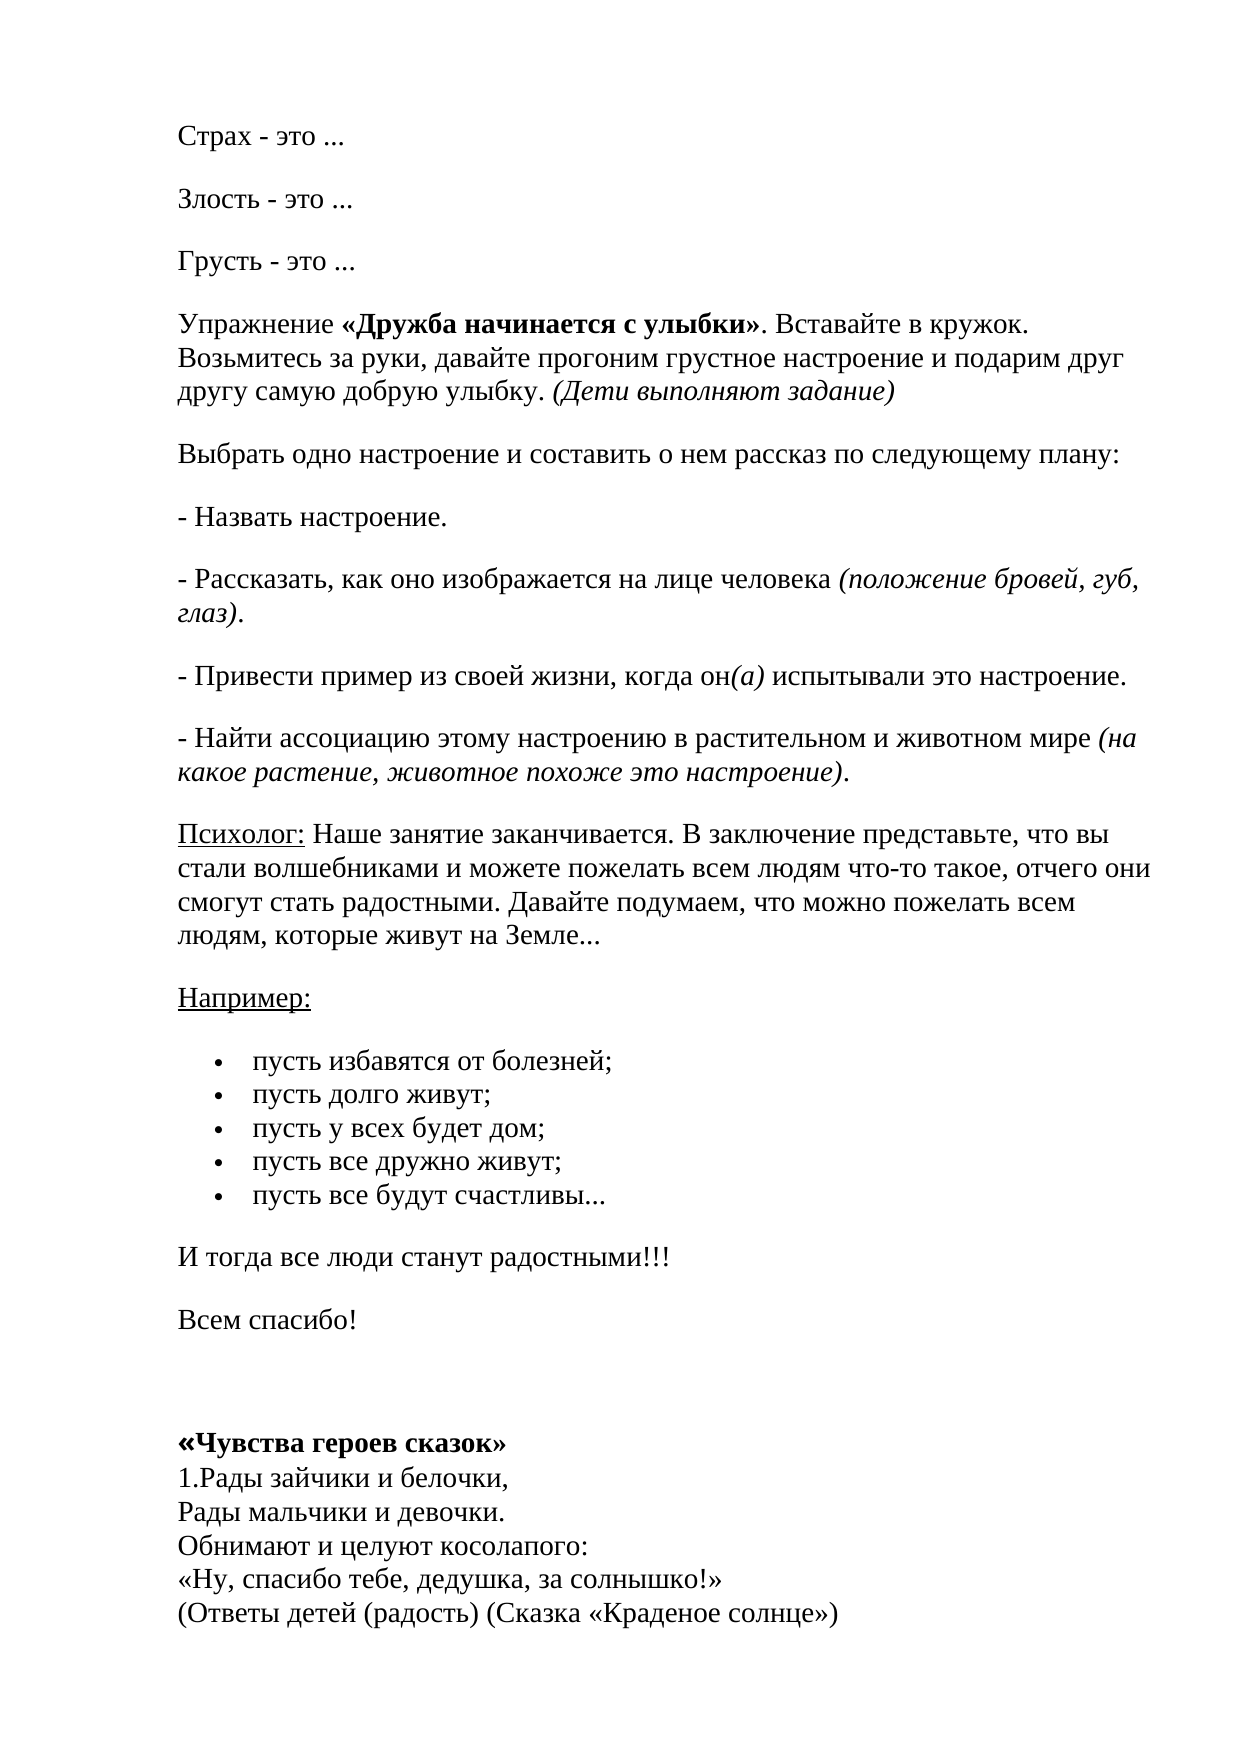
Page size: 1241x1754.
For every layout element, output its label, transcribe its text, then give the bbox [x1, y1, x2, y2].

text Например: [177, 980, 1152, 1013]
text Психолог: Наше занятие заканчивается. В заключение представьте, что вы стали волшебниками и можете пожелать всем людям что-то такое, отчего они смогут стать радостными. Давайте подумаем, что можно пожелать всем людям, которые живут на Земле... [177, 817, 1152, 951]
list пусть все дружно живут; [215, 1143, 1152, 1177]
list пусть долго живут; [215, 1076, 1152, 1110]
text Страх - это ... [177, 118, 1152, 152]
text «Чувства героев сказок» [177, 1421, 1152, 1461]
list пусть все будут счастливы... [215, 1177, 1152, 1210]
text (Ответы детей (радость) (Сказка «Краденое солнце») [177, 1595, 1152, 1628]
text 1.Рады зайчики и белочки, [177, 1461, 1152, 1494]
text Обнимают и целуют косолапого: [177, 1528, 1152, 1561]
text И тогда все люди станут радостными!!! [177, 1239, 1152, 1273]
list пусть избавятся от болезней; [215, 1043, 1152, 1076]
text Злость - это ... [177, 181, 1152, 214]
text - Привести пример из своей жизни, когда он(а) испытывали это настроение. [177, 658, 1152, 691]
list пусть у всех будет дом; [215, 1110, 1152, 1143]
text - Найти ассоциацию этому настроению в растительном и животном мире (на какое растение, животное похоже это настроение). [177, 720, 1152, 787]
text Упражнение «Дружба начинается с улыбки». Вставайте в кружок. Возьмитесь за руки, давайте прогоним грустное настроение и подарим друг другу самую добрую улыбку. (Дети выполняют задание) [177, 306, 1152, 407]
text Всем спасибо! [177, 1302, 1152, 1336]
text Выбрать одно настроение и составить о нем рассказ по следующему плану: [177, 436, 1152, 469]
text Грусть - это ... [177, 243, 1152, 277]
text Рады мальчики и девочки. [177, 1494, 1152, 1528]
text «Ну, спасибо тебе, дедушка, за солнышко!» [177, 1561, 1152, 1595]
text - Назвать настроение. [177, 499, 1152, 532]
text - Рассказать, как оно изображается на лице человека (положение бровей, губ, глаз). [177, 561, 1152, 628]
